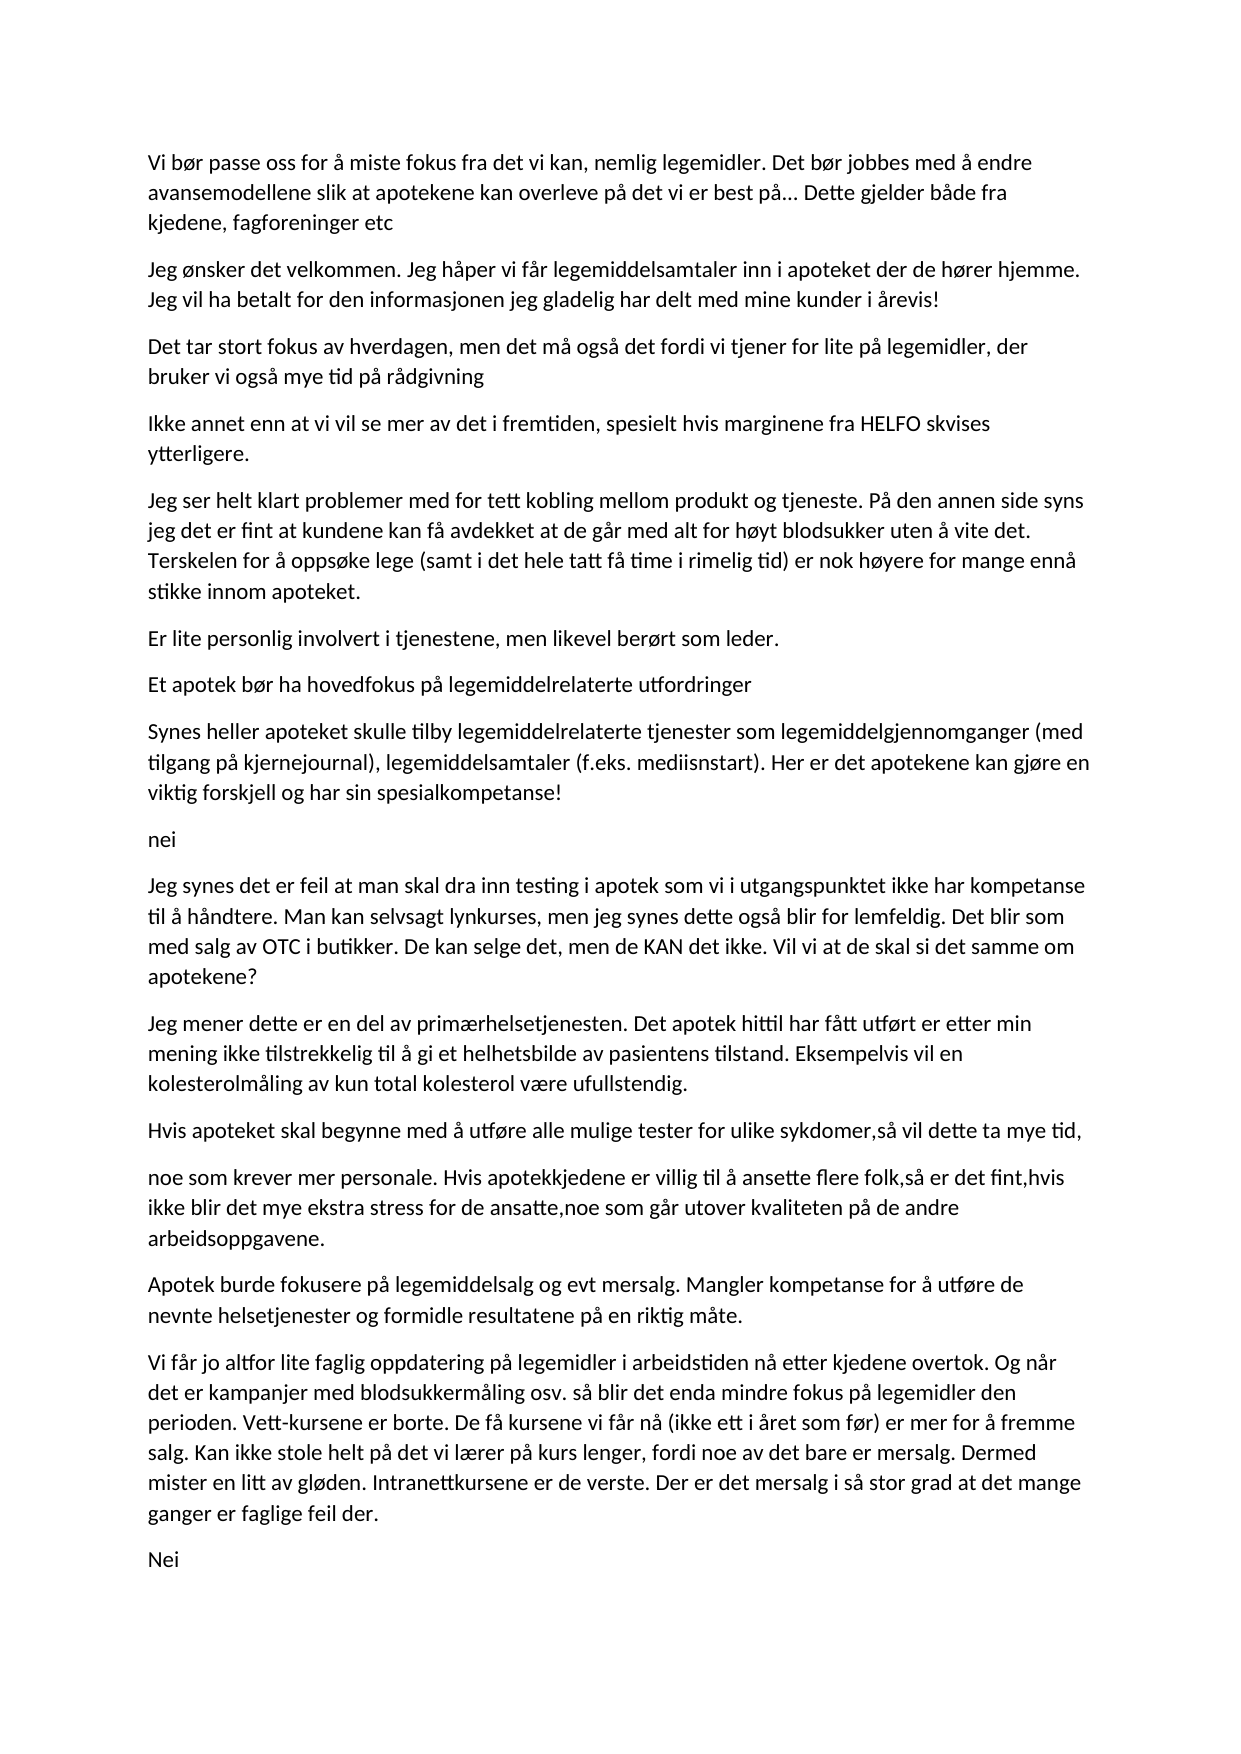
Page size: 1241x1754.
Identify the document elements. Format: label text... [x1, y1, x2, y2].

text Vi bør passe oss for å miste fokus fra det vi kan, nemlig legemidler. Det bør jobbes med å endre avansemodellene slik at apotekene kan overleve på det vi er best på... Dette gjelder både fra kjedene, fagforeninger etc [148, 148, 1093, 236]
text Nei [148, 1546, 1093, 1573]
text Apotek burde fokusere på legemiddelsalg og evt mersalg. Mangler kompetanse for å utføre de nevnte helsetjenester og formidle resultatene på en riktig måte. [148, 1271, 1093, 1329]
text Synes heller apoteket skulle tilby legemiddelrelaterte tjenester som legemiddelgjennomganger (med tilgang på kjernejournal), legemiddelsamtaler (f.eks. mediisnstart). Her er det apotekene kan gjøre en viktig forskjell og har sin spesialkompetanse! [148, 717, 1093, 806]
text Hvis apoteket skal begynne med å utføre alle mulige tester for ulike sykdomer,så vil dette ta mye tid, [148, 1116, 1093, 1144]
text Ikke annet enn at vi vil se mer av det i fremtiden, spesielt hvis marginene fra HELFO skvises ytterligere. [148, 409, 1093, 467]
text Er lite personlig involvert i tjenestene, men likevel berørt som leder. [148, 624, 1093, 652]
text Jeg mener dette er en del av primærhelsetjenesten. Det apotek hittil har fått utført er etter min mening ikke tilstrekkelig til å gi et helhetsbilde av pasientens tilstand. Eksempelvis vil en kolesterolmåling av kun total kolesterol være ufullstendig. [148, 1009, 1093, 1097]
text noe som krever mer personale. Hvis apotekkjedene er villig til å ansette flere folk,så er det fint,hvis ikke blir det mye ekstra stress for de ansatte,noe som går utover kvaliteten på de andre arbeidsoppgavene. [148, 1163, 1093, 1252]
text Et apotek bør ha hovedfokus på legemiddelrelaterte utfordringer [148, 671, 1093, 698]
text Jeg synes det er feil at man skal dra inn testing i apotek som vi i utgangspunktet ikke har kompetanse til å håndtere. Man kan selvsagt lynkurses, men jeg synes dette også blir for lemfeldig. Det blir som med salg av OTC i butikker. De kan selge det, men de KAN det ikke. Vil vi at de skal si det samme om apotekene? [148, 872, 1093, 990]
text Det tar stort fokus av hverdagen, men det må også det fordi vi tjener for lite på legemidler, der bruker vi også mye tid på rådgivning [148, 332, 1093, 390]
text Jeg ønsker det velkommen. Jeg håper vi får legemiddelsamtaler inn i apoteket der de hører hjemme. Jeg vil ha betalt for den informasjonen jeg gladelig har delt med mine kunder i årevis! [148, 255, 1093, 313]
text Vi får jo altfor lite faglig oppdatering på legemidler i arbeidstiden nå etter kjedene overtok. Og når det er kampanjer med blodsukkermåling osv. så blir det enda mindre fokus på legemidler den perioden. Vett-kursene er borte. De få kursene vi får nå (ikke ett i året som før) er mer for å fremme salg. Kan ikke stole helt på det vi lærer på kurs lenger, fordi noe av det bare er mersalg. Dermed mister en litt av gløden. Intranettkursene er de verste. Der er det mersalg i så stor grad at det mange ganger er faglige feil der. [148, 1348, 1093, 1527]
text nei [148, 825, 1093, 853]
text Jeg ser helt klart problemer med for tett kobling mellom produkt og tjeneste. På den annen side syns jeg det er fint at kundene kan få avdekket at de går med alt for høyt blodsukker uten å vite det. Terskelen for å oppsøke lege (samt i det hele tatt få time i rimelig tid) er nok høyere for mange ennå stikke innom apoteket. [148, 486, 1093, 605]
